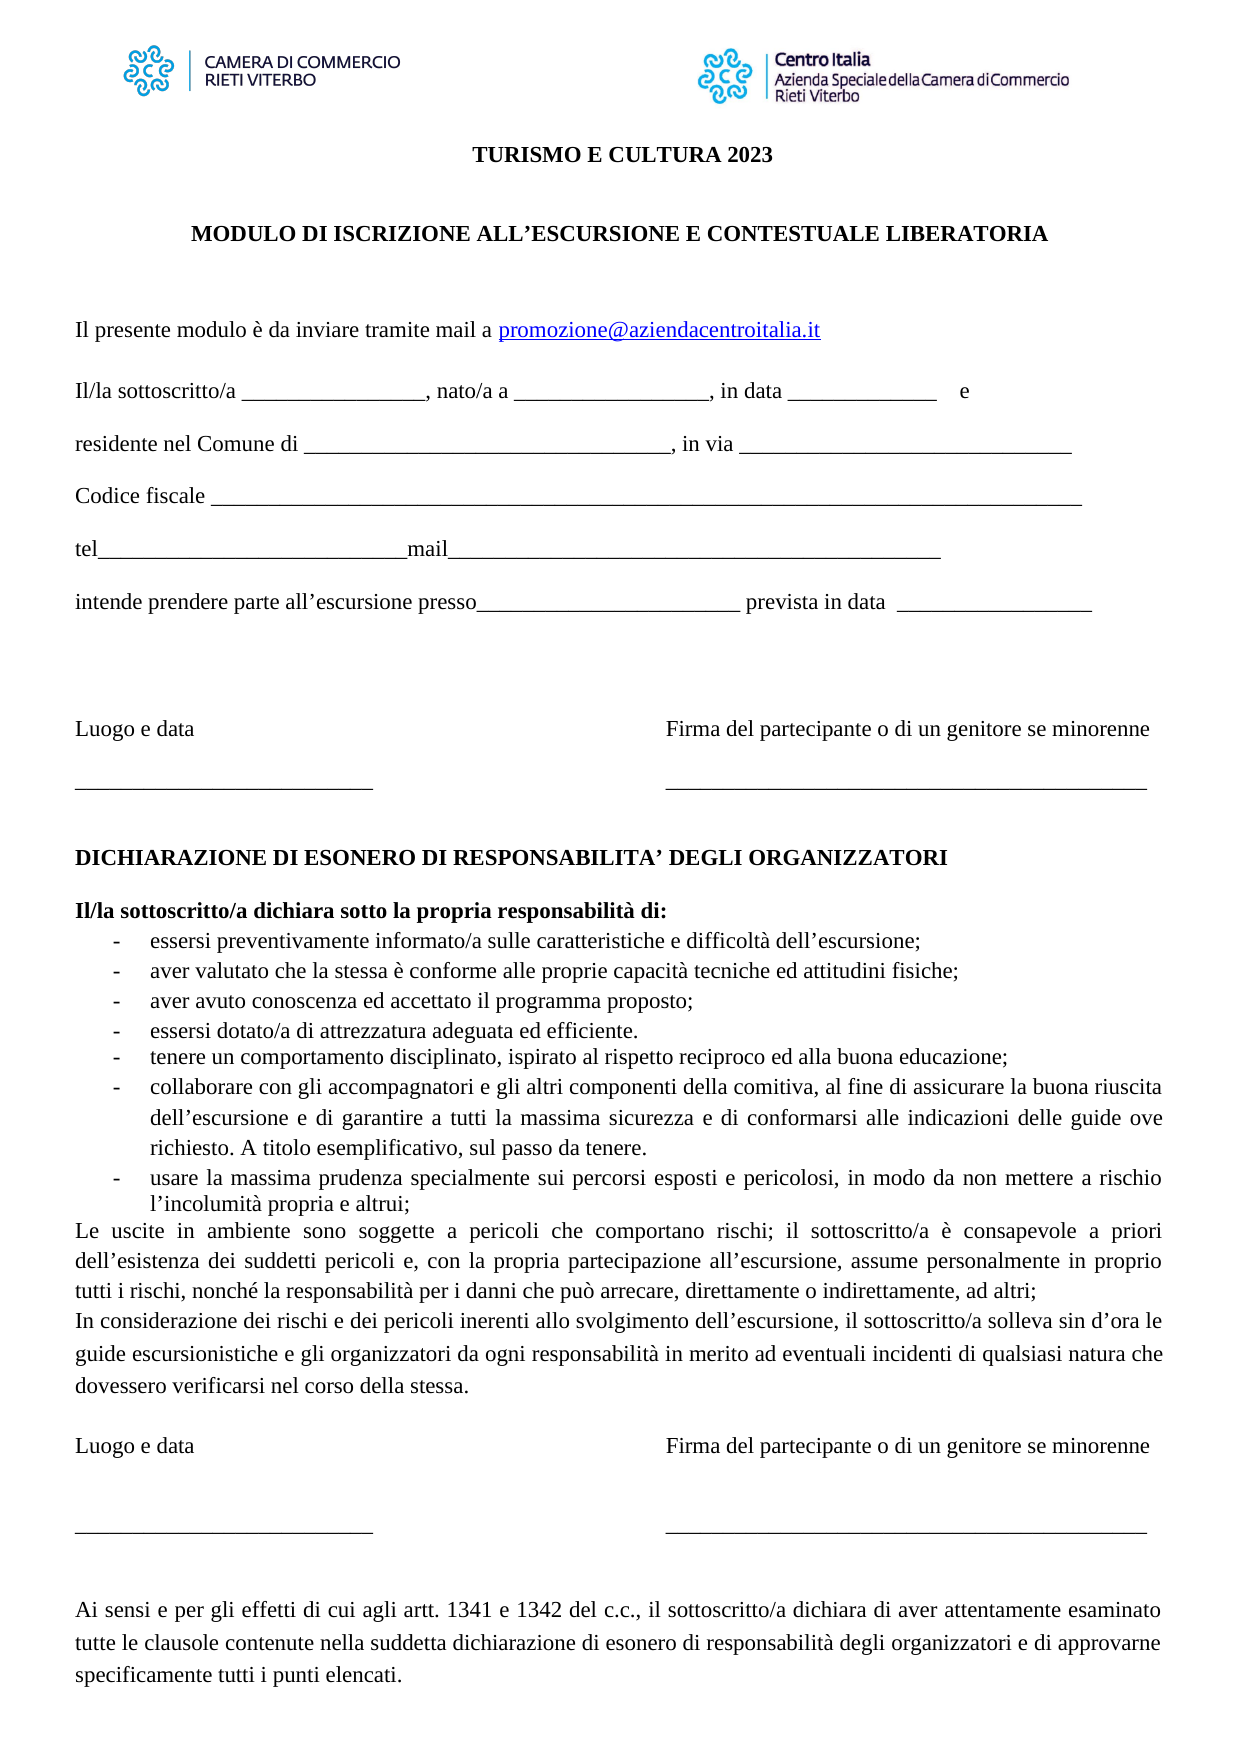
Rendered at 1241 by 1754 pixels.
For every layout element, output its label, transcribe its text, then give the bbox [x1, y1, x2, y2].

text Codice fiscale ____________________________________________________________________________ [75, 482, 1165, 509]
list essersi dotato/a di attrezzatura adeguata ed efficiente. [113, 1017, 1165, 1043]
text Il presente modulo è da inviare tramite mail a promozione@aziendacentroitalia.it [75, 316, 1165, 342]
picture [98, 25, 424, 115]
list collaborare con gli accompagnatori e gli altri componenti della comitiva, al fine di assicurare la buona riuscita dell’escursione e di garantire a tutti la massima sicurezza e di conformarsi alle indicazioni delle guide ove richiesto. A titolo esemplificativo, sul passo da tenere. [113, 1073, 1165, 1160]
text Luogo e data Firma del partecipante o di un genitore se minorenne [75, 719, 1165, 740]
text tel___________________________mail___________________________________________ [75, 535, 1165, 561]
text Le uscite in ambiente sono soggette a pericoli che comportano rischi; il sottoscritto/a è consapevole a priori dell’esistenza dei suddetti pericoli e, con la propria partecipazione all’escursione, assume personalmente in proprio tutti i rischi, nonché la responsabilità per i danni che può arrecare, direttamente o indirettamente, ad altri; [75, 1217, 1165, 1303]
text Il/la sottoscritto/a ________________, nato/a a _________________, in data _____________ e [75, 377, 1165, 403]
text __________________________ __________________________________________ [75, 1509, 1153, 1536]
list tenere un comportamento disciplinato, ispirato al rispetto reciproco ed alla buona educazione; [113, 1043, 1165, 1070]
text Ai sensi e per gli effetti di cui agli artt. 1341 e 1342 del c.c., il sottoscritto/a dichiara di aver attentamente esaminato tutte le clausole contenute nella suddetta dichiarazione di esonero di responsabilità degli organizzatori e di approvarne specificamente tutti i punti elencati. [75, 1597, 1163, 1688]
text In considerazione dei rischi e dei pericoli inerenti allo svolgimento dell’escursione, il sottoscritto/a solleva sin d’ora le guide escursionistiche e gli organizzatori da ogni responsabilità in merito ad eventuali incidenti di qualsiasi natura che dovessero verificarsi nel corso della stessa. [75, 1307, 1165, 1398]
text __________________________ __________________________________________ [75, 766, 1153, 792]
text Luogo e data Firma del partecipante o di un genitore se minorenne [75, 1437, 1165, 1458]
list essersi preventivamente informato/a sulle caratteristiche e difficoltà dell’escursione; [113, 927, 1165, 953]
text residente nel Comune di ________________________________, in via _____________________________ [75, 430, 1165, 456]
text TURISMO E CULTURA 2023 [75, 141, 1165, 168]
list usare la massima prudenza specialmente sui percorsi esposti e pericolosi, in modo da non mettere a rischio l’incolumità propria e altrui; [113, 1164, 1165, 1217]
list aver avuto conoscenza ed accettato il programma proposto; [113, 987, 1165, 1013]
text Il/la sottoscritto/a dichiara sotto la propria responsabilità di: [75, 897, 1165, 923]
list aver valutato che la stessa è conforme alle proprie capacità tecniche ed attitudini fisiche; [113, 957, 1165, 983]
picture [691, 34, 1075, 115]
text MODULO DI ISCRIZIONE ALL’ESCURSIONE E CONTESTUALE LIBERATORIA [75, 220, 1165, 247]
text intende prendere parte all’escursione presso_______________________ prevista in data _________________ [75, 588, 1153, 614]
text DICHIARAZIONE DI ESONERO DI RESPONSABILITA’ DEGLI ORGANIZZATORI [75, 844, 1165, 870]
